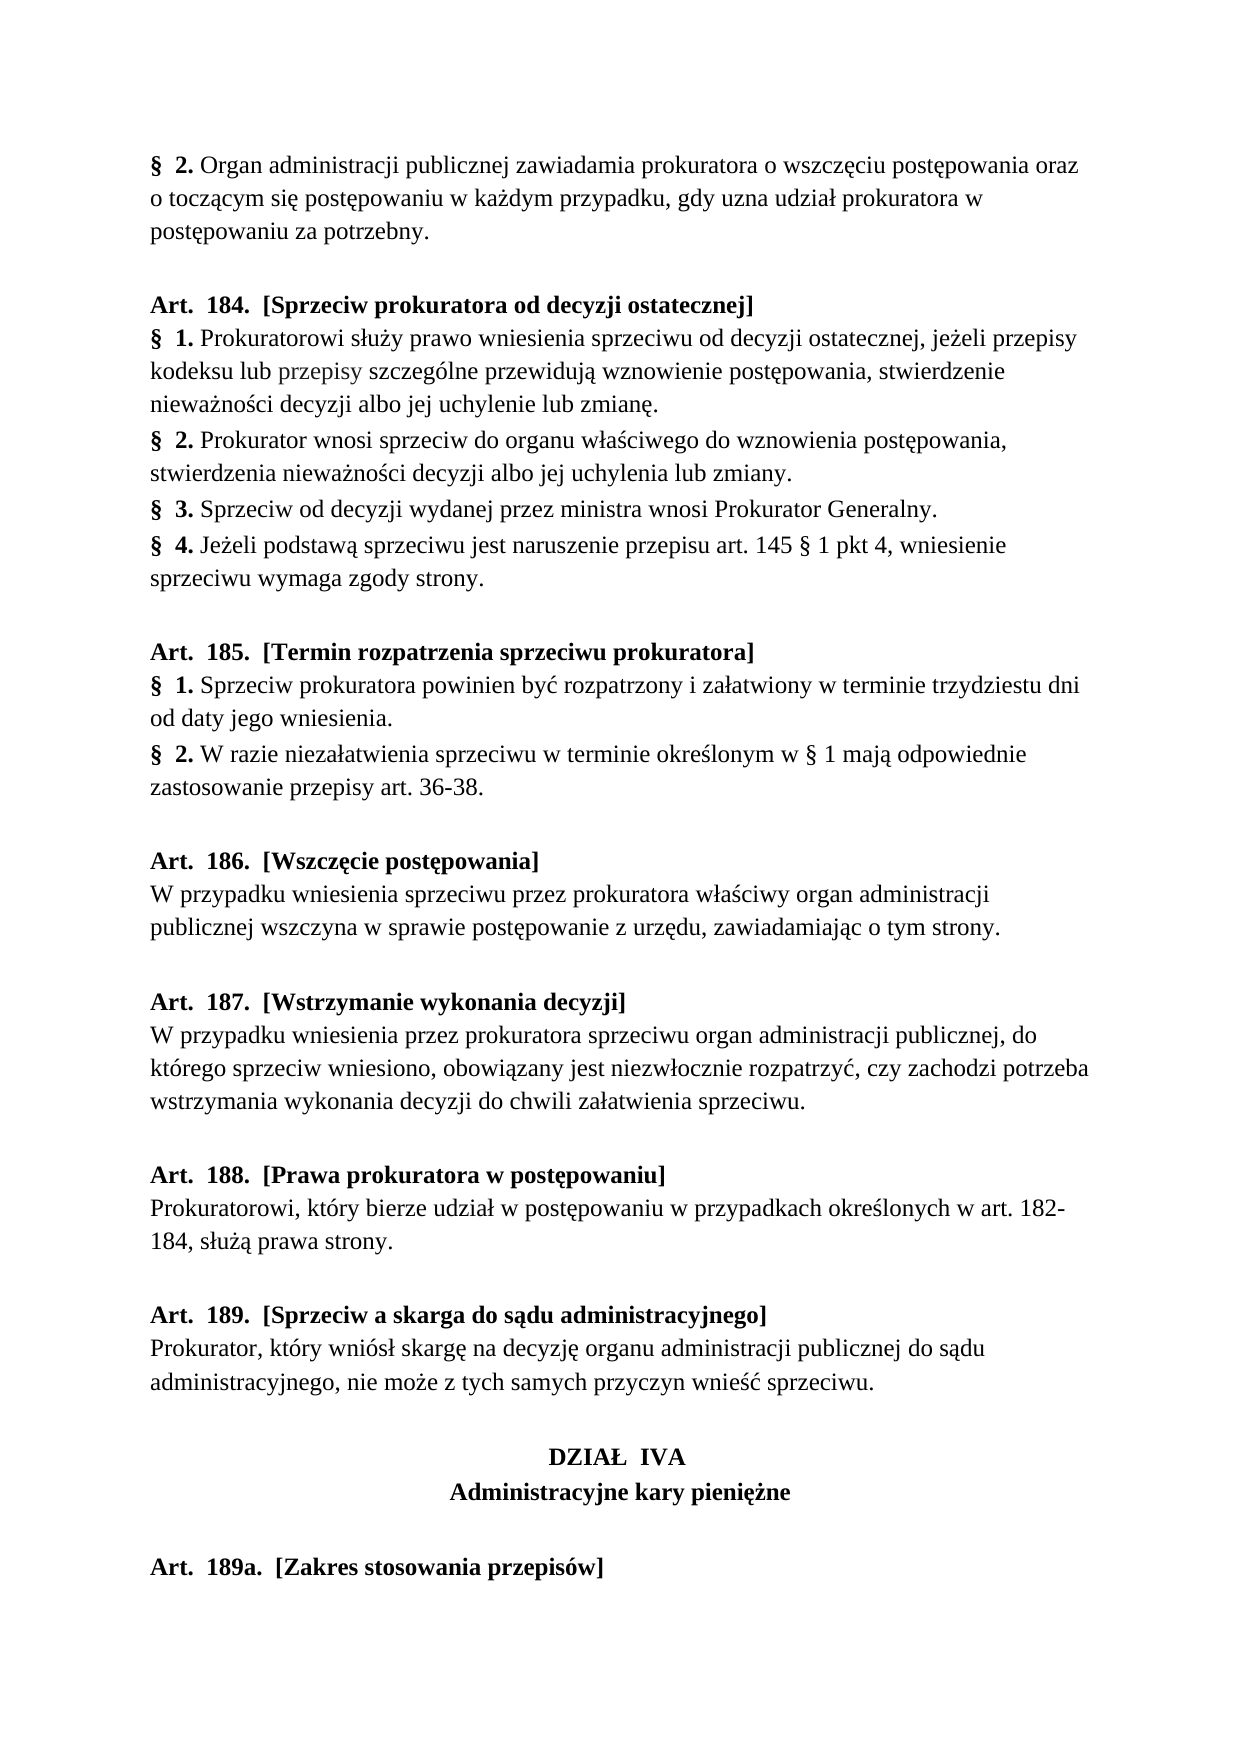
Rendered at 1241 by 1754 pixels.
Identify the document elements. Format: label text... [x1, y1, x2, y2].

text § 1. Prokuratorowi służy prawo wniesienia sprzeciwu od decyzji ostatecznej, jeżeli przepisy kodeksu lub przepisy szczególne przewidują wznowienie postępowania, stwierdzenie nieważności decyzji albo jej uchylenie lub zmianę. [150, 323, 1090, 418]
text § 3. Sprzeciw od decyzji wydanej przez ministra wnosi Prokurator Generalny. [150, 494, 1090, 523]
text Prokuratorowi, który bierze udział w postępowaniu w przypadkach określonych w art. 182-184, służą prawa strony. [150, 1193, 1090, 1255]
text Art. 186. [Wszczęcie postępowania] [150, 846, 1090, 875]
text Art. 185. [Termin rozpatrzenia sprzeciwu prokuratora] [150, 637, 1090, 666]
text Art. 184. [Sprzeciw prokuratora od decyzji ostatecznej] [150, 290, 1090, 319]
text Administracyjne kary pieniężne [150, 1477, 1090, 1506]
text Prokurator, który wniósł skargę na decyzję organu administracji publicznej do sądu administracyjnego, nie może z tych samych przyczyn wnieść sprzeciwu. [150, 1333, 1090, 1395]
text W przypadku wniesienia sprzeciwu przez prokuratora właściwy organ administracji publicznej wszczyna w sprawie postępowanie z urzędu, zawiadamiając o tym strony. [150, 879, 1090, 941]
text W przypadku wniesienia przez prokuratora sprzeciwu organ administracji publicznej, do którego sprzeciw wniesiono, obowiązany jest niezwłocznie rozpatrzyć, czy zachodzi potrzeba wstrzymania wykonania decyzji do chwili załatwienia sprzeciwu. [150, 1020, 1090, 1114]
text § 2. Prokurator wnosi sprzeciw do organu właściwego do wznowienia postępowania, stwierdzenia nieważności decyzji albo jej uchylenia lub zmiany. [150, 425, 1090, 487]
text Art. 188. [Prawa prokuratora w postępowaniu] [150, 1160, 1090, 1189]
text Art. 187. [Wstrzymanie wykonania decyzji] [150, 987, 1090, 1015]
text § 2. Organ administracji publicznej zawiadamia prokuratora o wszczęciu postępowania oraz o toczącym się postępowaniu w każdym przypadku, gdy uzna udział prokuratora w postępowaniu za potrzebny. [150, 150, 1090, 245]
text § 2. W razie niezałatwienia sprzeciwu w terminie określonym w § 1 mają odpowiednie zastosowanie przepisy art. 36-38. [150, 739, 1090, 801]
text § 4. Jeżeli podstawą sprzeciwu jest naruszenie przepisu art. 145 § 1 pkt 4, wniesienie sprzeciwu wymaga zgody strony. [150, 530, 1090, 591]
text Art. 189a. [Zakres stosowania przepisów] [150, 1552, 1090, 1581]
text § 1. Sprzeciw prokuratora powinien być rozpatrzony i załatwiony w terminie trzydziestu dni od daty jego wniesienia. [150, 670, 1090, 732]
text Art. 189. [Sprzeciw a skarga do sądu administracyjnego] [150, 1301, 1090, 1329]
text DZIAŁ IVA [150, 1442, 1090, 1471]
